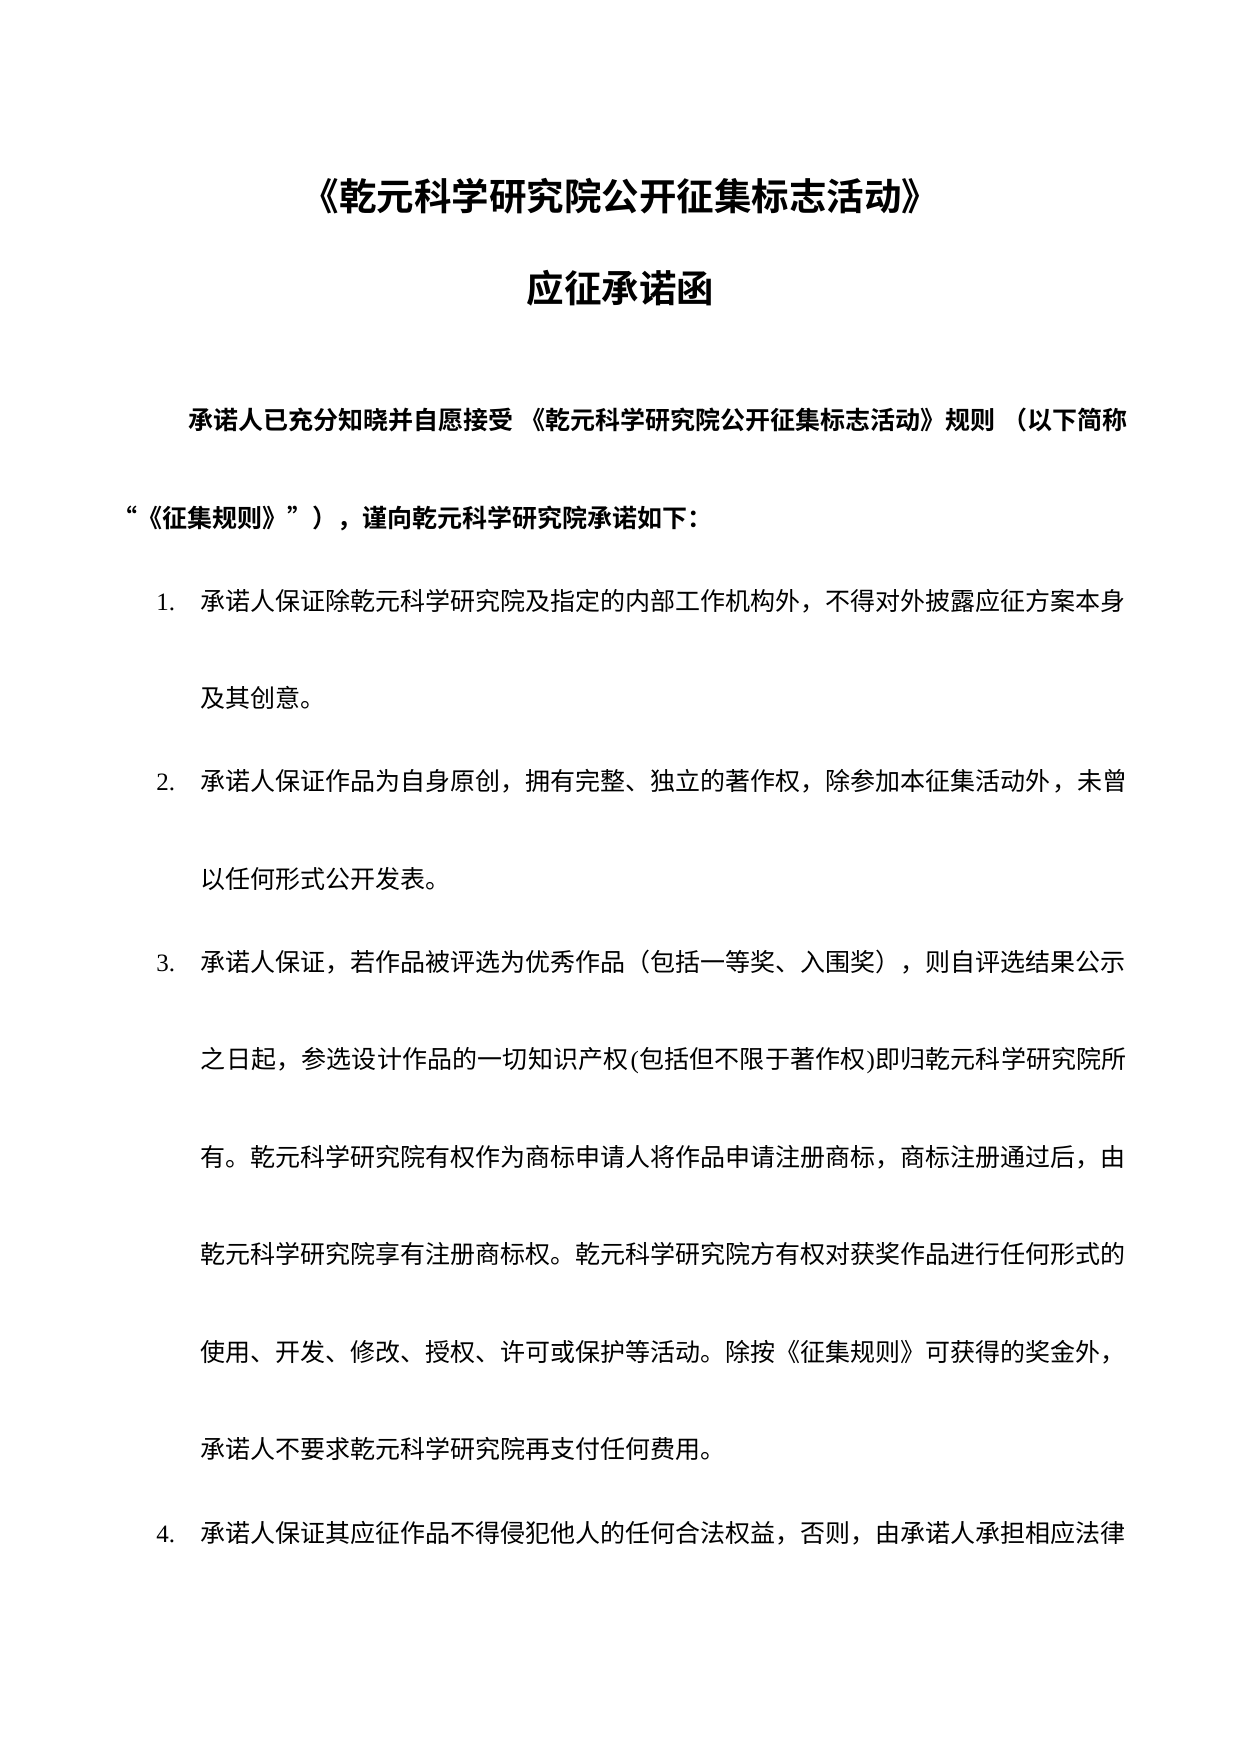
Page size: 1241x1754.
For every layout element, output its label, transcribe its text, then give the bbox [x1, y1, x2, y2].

list 承诺人保证作品为自身原创，拥有完整、独立的著作权，除参加本征集活动外，未曾以任何形式公开发表。 [156, 747, 1128, 910]
list 承诺人保证除乾元科学研究院及指定的内部工作机构外，不得对外披露应征方案本身及其创意。 [156, 567, 1128, 729]
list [156, 1499, 1128, 1564]
text 承诺人已充分知晓并自愿接受 《乾元科学研究院公开征集标志活动》规则 （以下简称“《征集规则》”），谨向乾元科学研究院承诺如下： [112, 386, 1128, 549]
list 承诺人保证，若作品被评选为优秀作品（包括一等奖、入围奖），则自评选结果公示之日起，参选设计作品的一切知识产权(包括但不限于著作权)即归乾元科学研究院所有。乾元科学研究院有权作为商标申请人将作品申请注册商标，商标注册通过后，由乾元科学研究院享有注册商标权。乾元科学研究院方有权对获奖作品进行任何形式的使用、开发、修改、授权、许可或保护等活动。除按《征集规则》可获得的奖金外，承诺人不要求乾元科学研究院再支付任何费用。 [156, 928, 1128, 1481]
text 应征承诺函 [112, 254, 1128, 319]
text 《乾元科学研究院公开征集标志活动》 [112, 162, 1128, 227]
